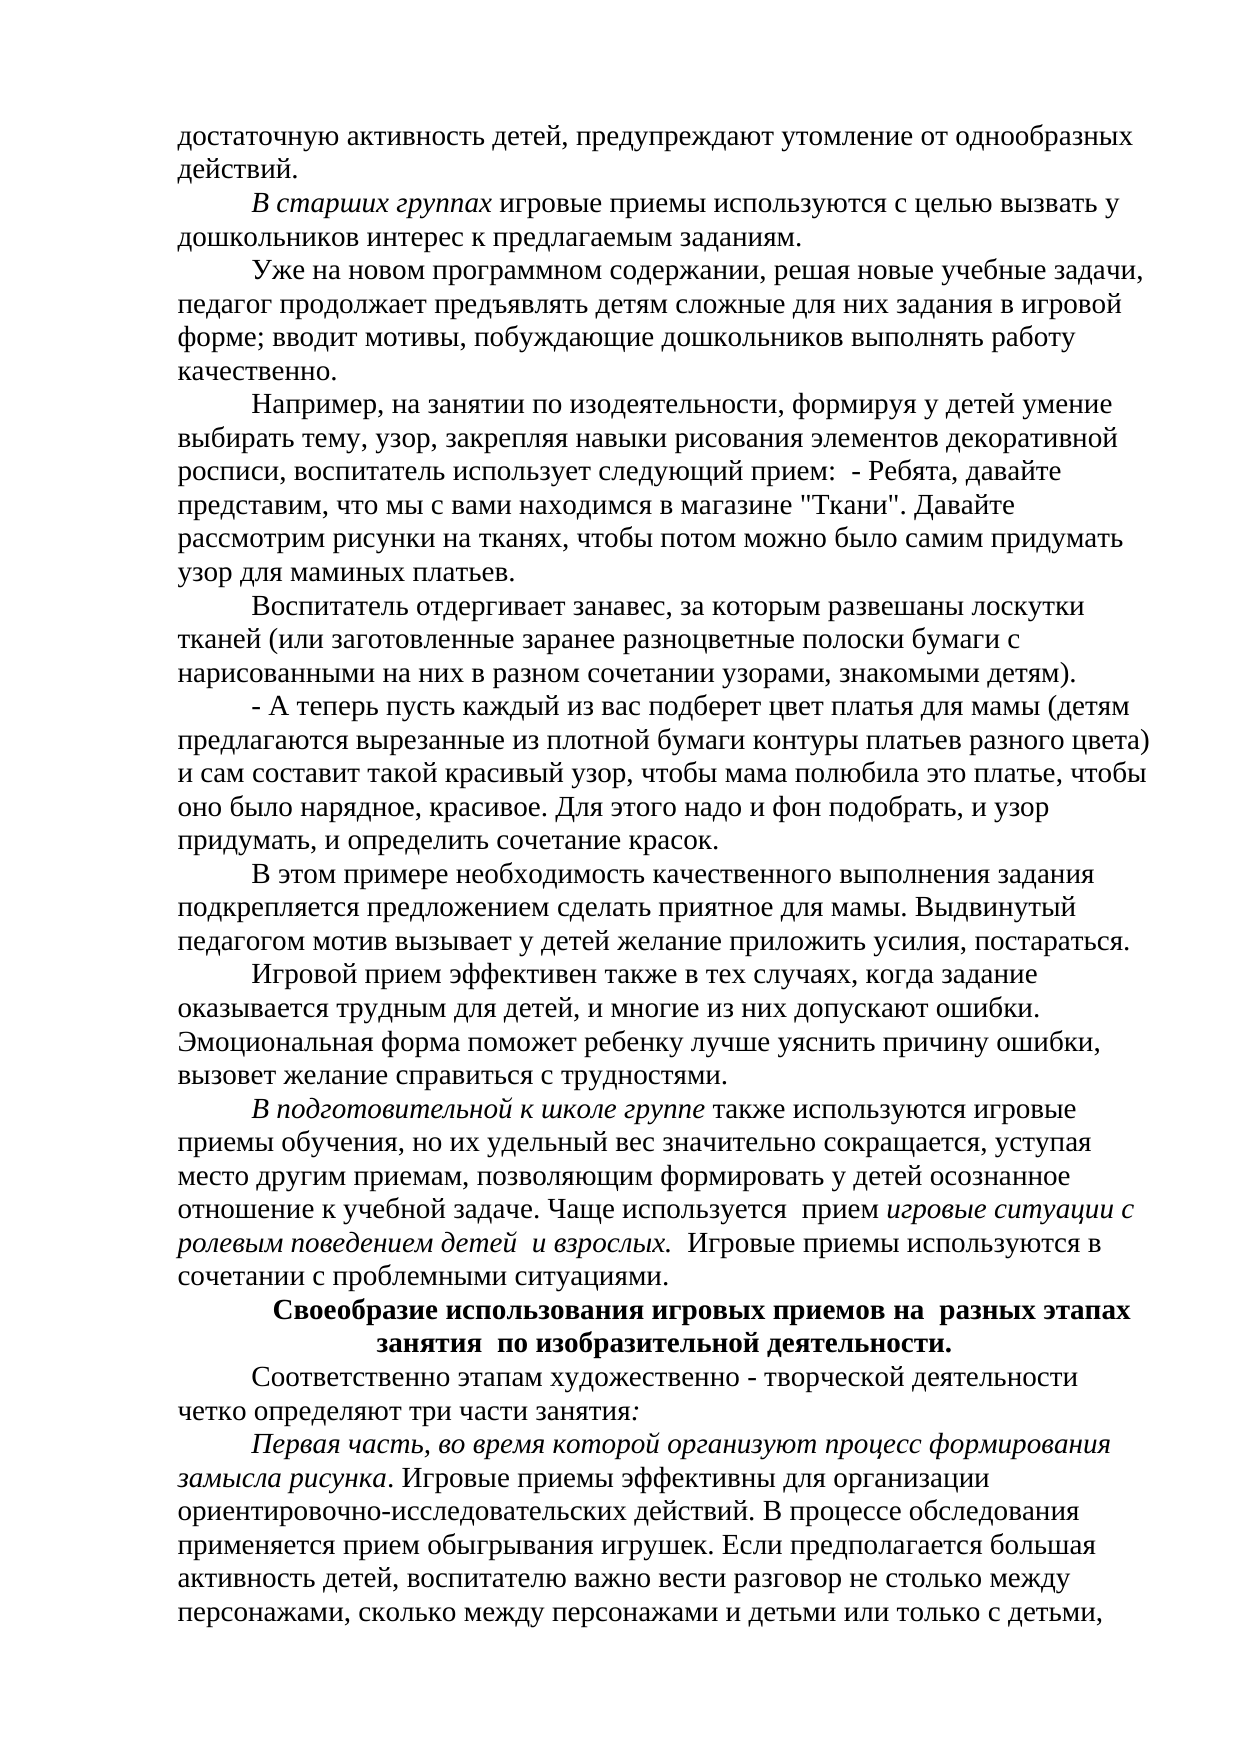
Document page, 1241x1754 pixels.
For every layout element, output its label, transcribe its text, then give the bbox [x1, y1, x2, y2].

text Воспитатель отдергивает занавес, за которым развешаны лоскутки тканей (или заготовленные заранее разноцветные полоски бумаги с нарисованными на них в разном сочетании узорами, знакомыми детям). [177, 588, 1152, 688]
text - А теперь пусть каждый из вас подберет цвет платья для мамы (детям предлагаются вырезанные из плотной бумаги контуры платьев разного цвета) и сам составит такой красивый узор, чтобы мама полюбила это платье, чтобы оно было нарядное, красивое. Для этого надо и фон подобрать, и узор придумать, и определить сочетание красок. [177, 688, 1152, 856]
text В подготовительной к школе группе также используются игровые приемы обучения, но их удельный вес значительно сокращается, уступая место другим приемам, позволяющим формировать у детей осознанное отношение к учебной задаче. Чаще используется прием игровые ситуации с ролевым поведением детей и взрослых. Игровые приемы используются в сочетании с проблемными ситуациями. [177, 1091, 1152, 1292]
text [177, 1426, 1152, 1627]
text Соответственно этапам художественно - творческой деятельности четко определяют три части занятия: [177, 1359, 1152, 1426]
text Своеобразие использования игровых приемов на разных этапах занятия по изобразительной деятельности. [177, 1292, 1152, 1359]
text В старших группах игровые приемы используются с целью вызвать у дошкольников интерес к предлагаемым заданиям. [177, 185, 1152, 252]
text Уже на новом программном содержании, решая новые учебные задачи, педагог продолжает предъявлять детям сложные для них задания в игровой форме; вводит мотивы, побуждающие дошкольников выполнять работу качественно. [177, 252, 1152, 386]
text Игровой прием эффективен также в тех случаях, когда задание оказывается трудным для детей, и многие из них допускают ошибки. Эмоциональная форма поможет ребенку лучше уяснить причину ошибки, вызовет желание справиться с трудностями. [177, 957, 1152, 1091]
text Например, на занятии по изодеятельности, формируя у детей умение выбирать тему, узор, закрепляя навыки рисования элементов декоративной росписи, воспитатель использует следующий прием: - Ребята, давайте представим, что мы с вами находимся в магазине "Ткани". Давайте рассмотрим рисунки на тканях, чтобы потом можно было самим придумать узор для маминых платьев. [177, 386, 1152, 588]
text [177, 118, 1152, 185]
text В этом примере необходимость качественного выполнения задания подкрепляется предложением сделать приятное для мамы. Выдвинутый педагогом мотив вызывает у детей желание приложить усилия, постараться. [177, 856, 1152, 957]
